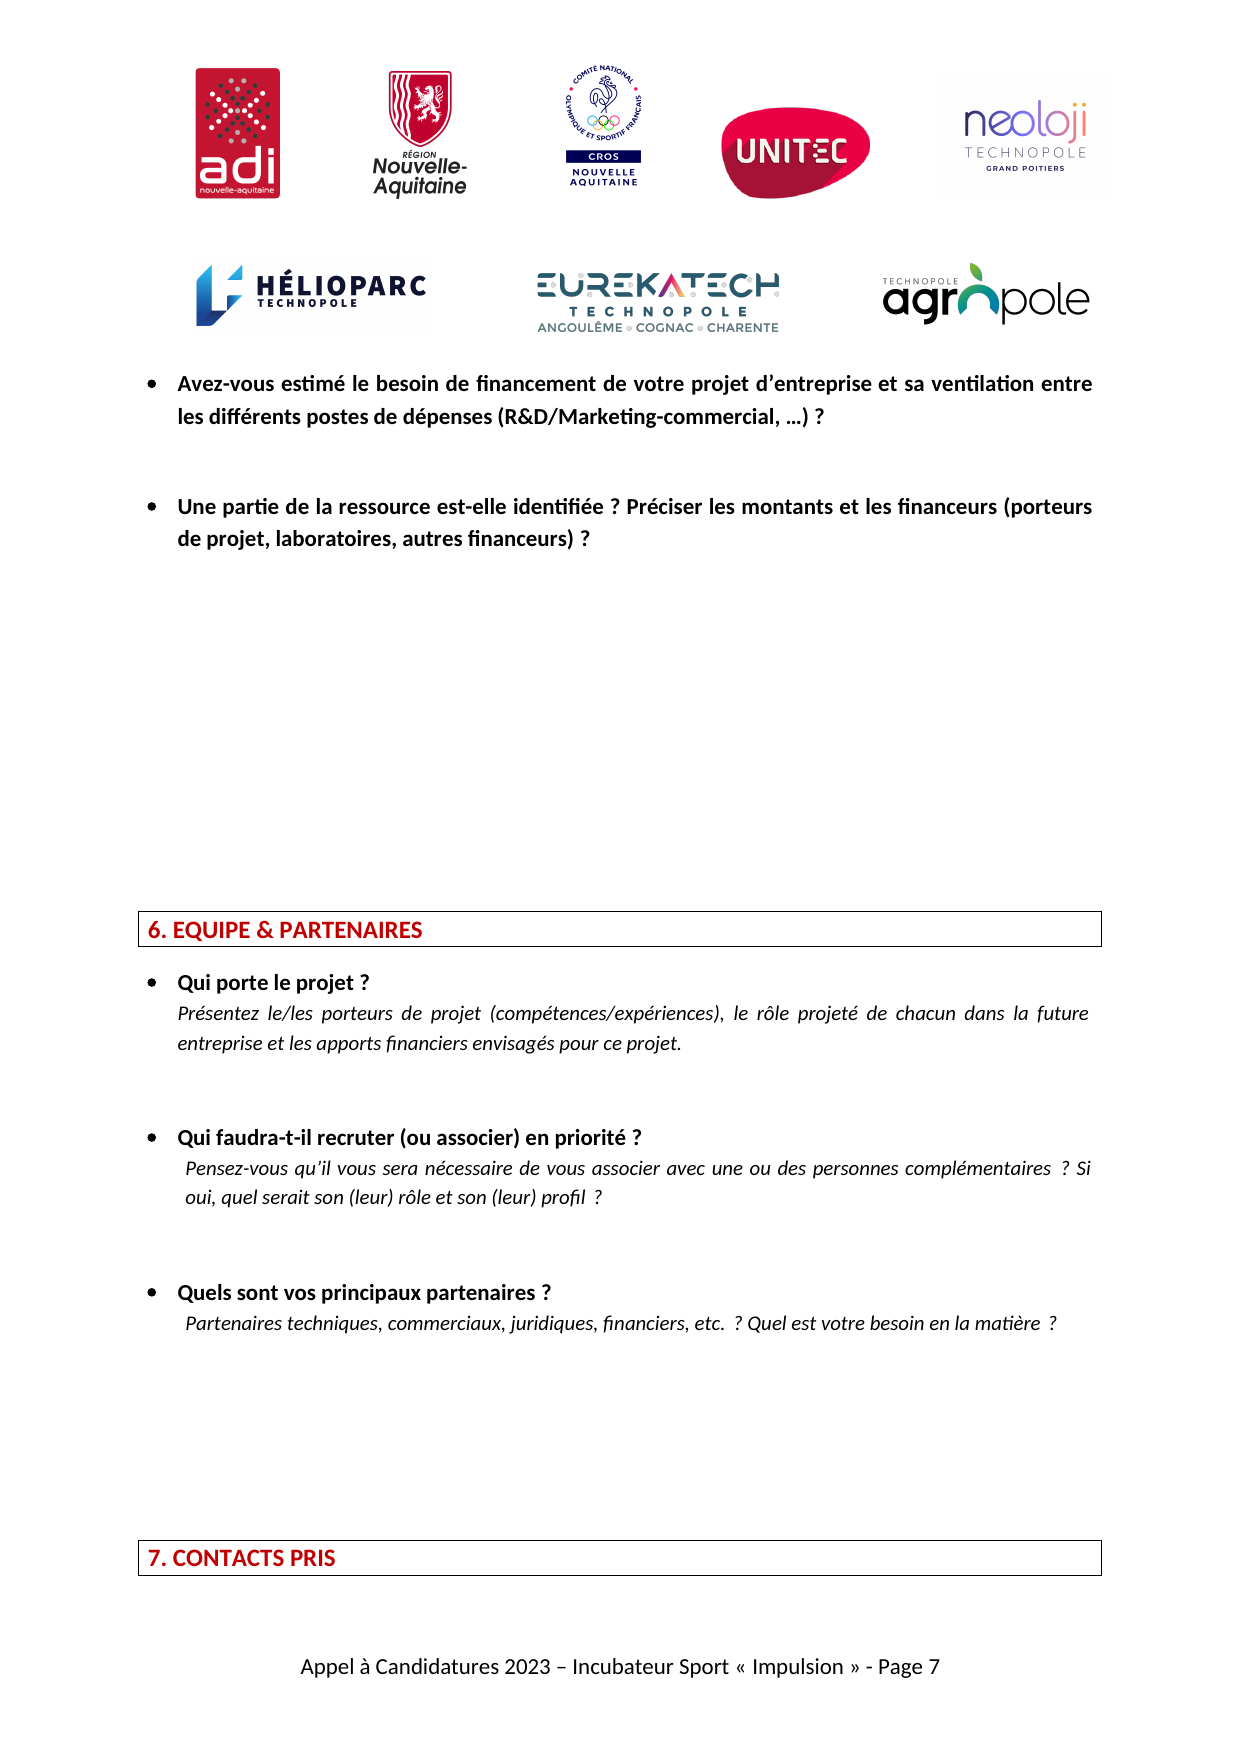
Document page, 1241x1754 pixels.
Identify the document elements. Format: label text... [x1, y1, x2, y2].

list Une partie de la ressource est-elle identifiée ? Préciser les montants et les financeurs (porteurs de projet, laboratoires, autres financeurs) ? [148, 492, 1093, 552]
picture [537, 273, 779, 332]
text Pensez-vous qu’il vous sera nécessaire de vous associer avec une ou des personnes complémentaires ? Si oui, quel serait son (leur) rôle et son (leur) profil ? [185, 1155, 1093, 1210]
list Quels sont vos principaux partenaires ? [148, 1278, 1093, 1306]
picture [872, 255, 1101, 332]
text 7. CONTACTS PRIS [139, 1541, 1101, 1575]
list Avez-vous estimé le besoin de financement de votre projet d’entreprise et sa ventilation entre les différents postes de dépenses (R&D/Marketing-commercial, …) ? [148, 369, 1093, 430]
text Présentez le/les porteurs de projet (compétences/expériences), le rôle projeté de chacun dans la future entreprise et les apports financiers envisagés pour ce projet. [177, 1001, 1093, 1055]
picture [938, 75, 1113, 199]
picture [549, 44, 659, 199]
picture [720, 106, 871, 199]
text 6. EQUIPE & PARTENAIRES [139, 912, 1101, 946]
picture [195, 68, 281, 199]
list Qui porte le projet ? [148, 968, 1093, 996]
text Partenaires techniques, commerciaux, juridiques, financiers, etc. ? Quel est votre besoin en la matière ? [185, 1310, 1093, 1336]
picture [190, 254, 435, 332]
picture [373, 71, 467, 199]
list Qui faudra-t-il recruter (ou associer) en priorité ? [148, 1123, 1093, 1151]
